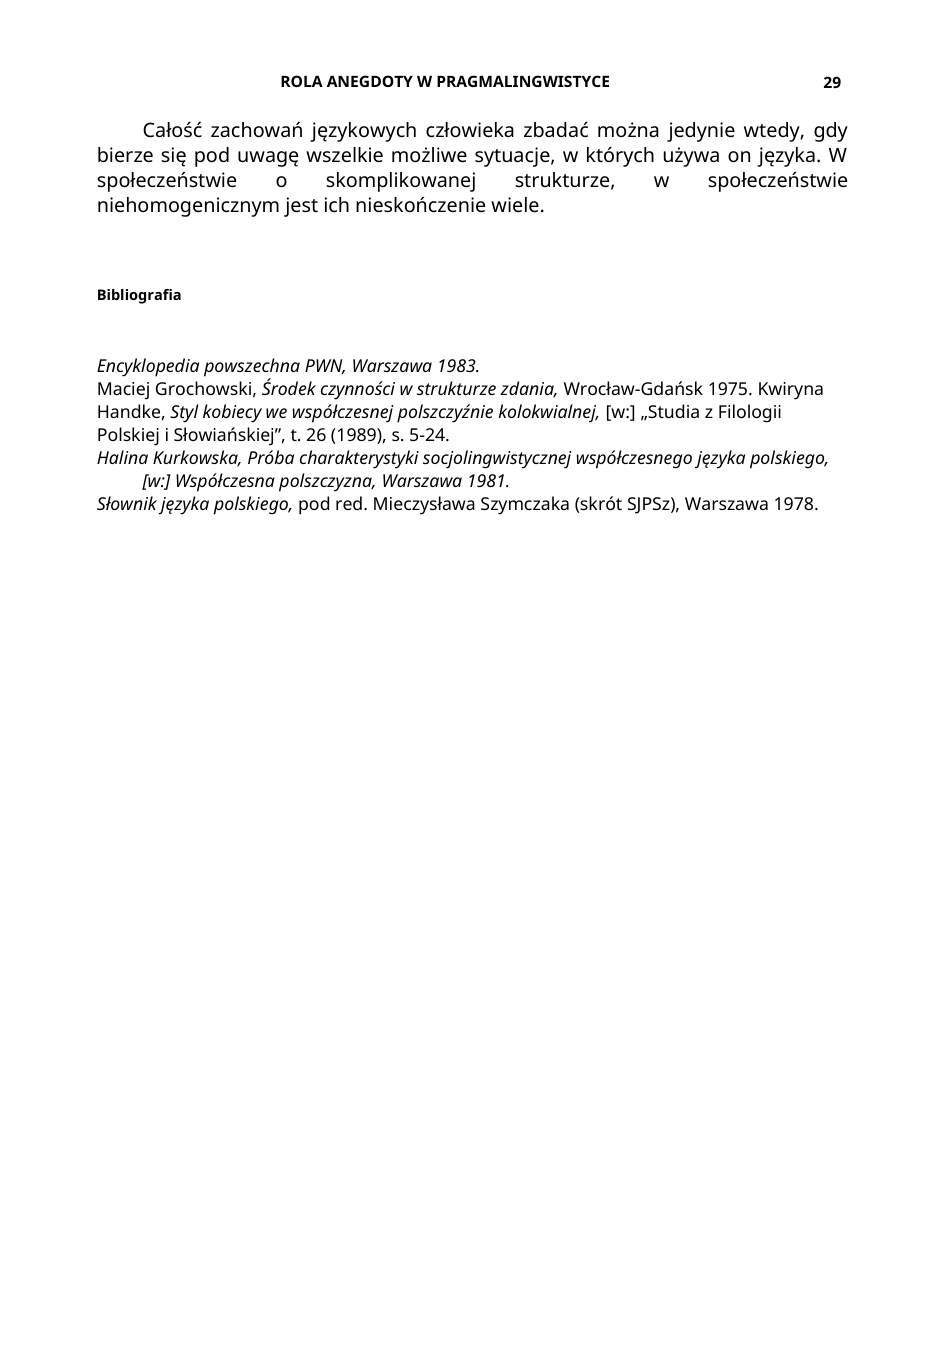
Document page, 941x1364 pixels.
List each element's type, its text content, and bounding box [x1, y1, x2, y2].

text 29 [823, 76, 841, 92]
text Bibliografia [97, 289, 182, 303]
text Całość zachowań językowych człowieka zbadać można jedynie wtedy, gdy bierze się pod uwagę wszelkie możliwe sytuacje, w których używa on języka. W społeczeństwie o skomplikowanej strukturze, w społeczeństwie niehomogenicznym jest ich nieskończenie wiele. [97, 118, 848, 217]
text Słownik języka polskiego, pod red. Mieczysława Szymczaka (skrót SJPSz), Warszawa 1978. [97, 492, 848, 515]
text Halina Kurkowska, Próba charakterystyki socjolingwistycznej współczesnego języka polskiego, [w:] Współczesna polszczyzna, Warszawa 1981. [97, 446, 848, 492]
text Encyklopedia powszechna PWN, Warszawa 1983. [97, 354, 848, 377]
text ROLA ANEGDOTY W PRAGMALINGWISTYCE [280, 75, 610, 91]
text Maciej Grochowski, Środek czynności w strukturze zdania, Wrocław-Gdańsk 1975. Kwiryna Handke, Styl kobiecy we współczesnej polszczyźnie kolokwialnej, [w:] „Studia z Filologii Polskiej i Słowiańskiej”, t. 26 (1989), s. 5-24. [97, 377, 848, 446]
